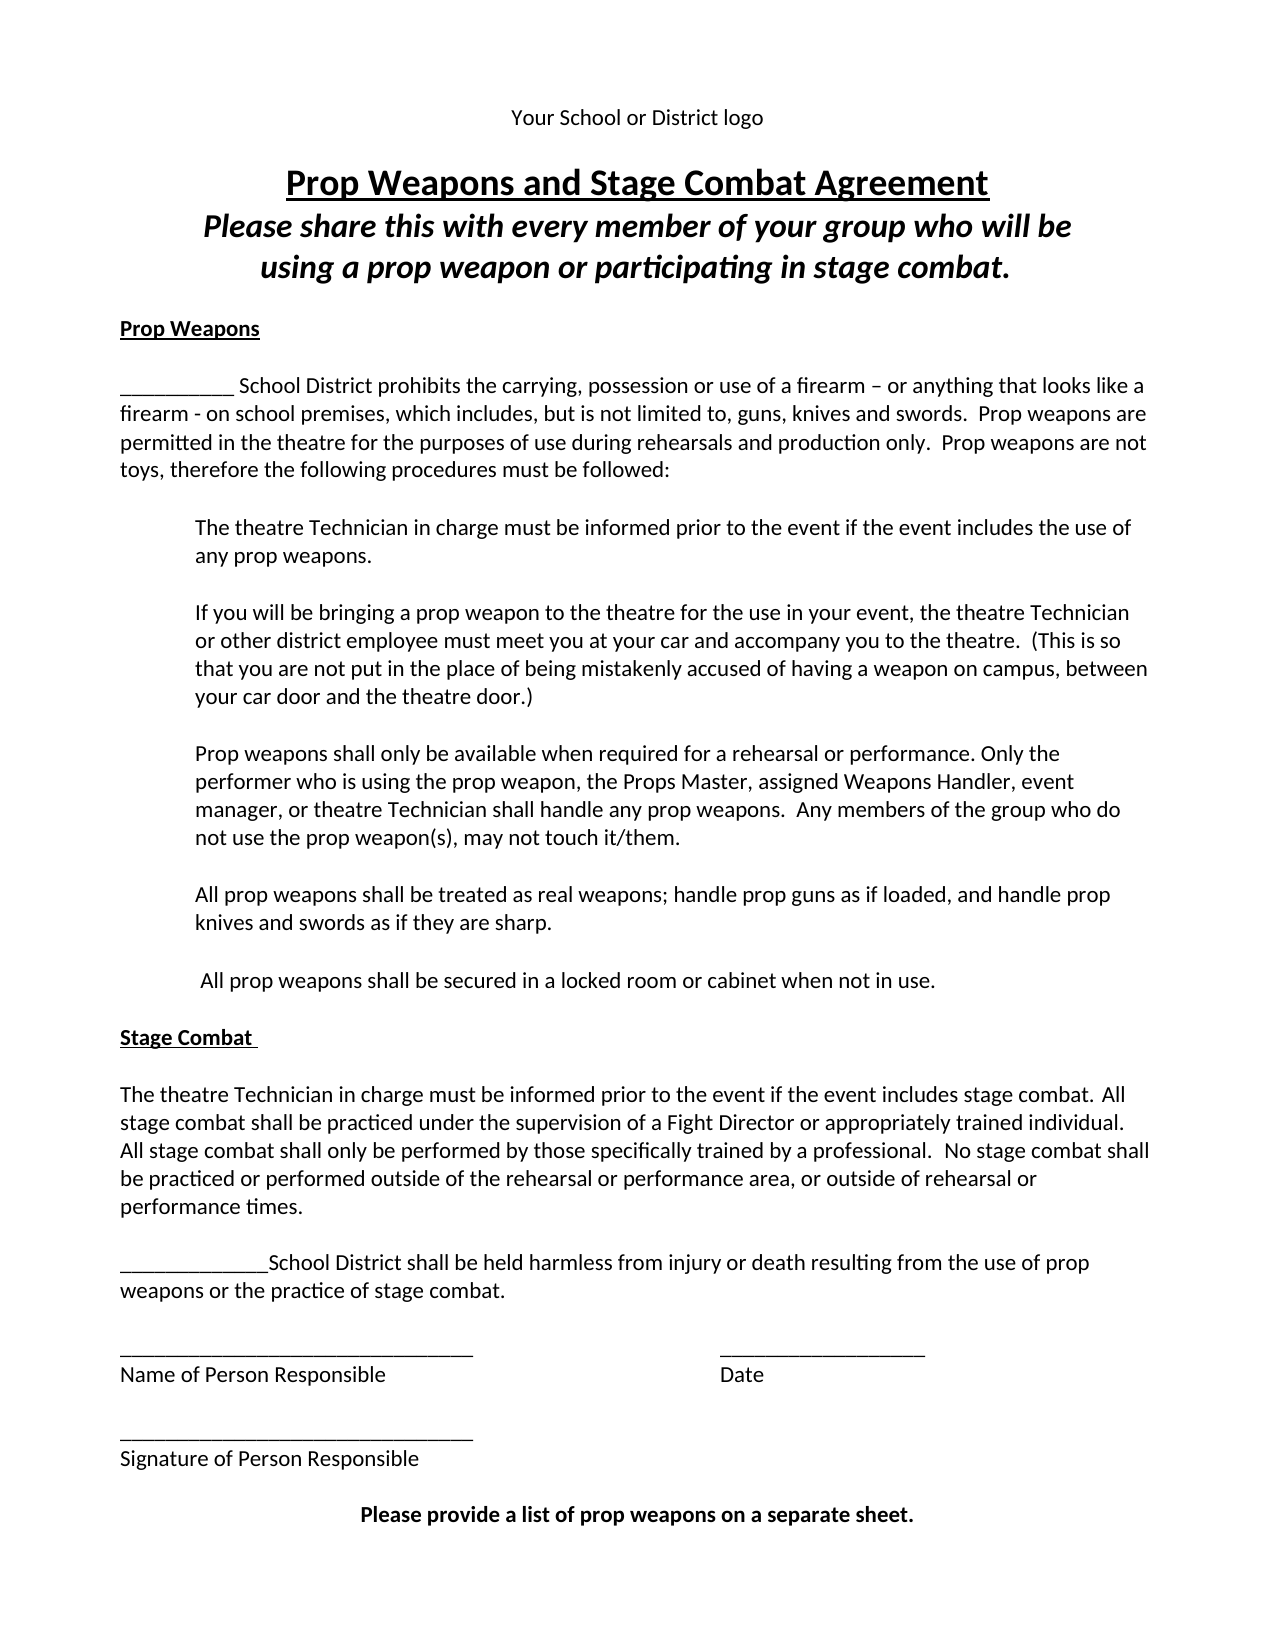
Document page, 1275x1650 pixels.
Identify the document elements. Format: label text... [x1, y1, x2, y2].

text Please share this with every member of your group who will be [120, 205, 1155, 246]
text The theatre Technician in charge must be informed prior to the event if the event includes the use of any prop weapons. [195, 513, 1155, 569]
text All prop weapons shall be treated as real weapons; handle prop guns as if loaded, and handle prop knives and swords as if they are sharp. [195, 881, 1155, 937]
text Signature of Person Responsible [120, 1444, 1155, 1472]
text All prop weapons shall be secured in a locked room or cabinet when not in use. [195, 966, 1155, 994]
text The theatre Technician in charge must be informed prior to the event if the event includes stage combat. All stage combat shall be practiced under the supervision of a Fight Director or appropriately trained individual. All stage combat shall only be performed by those specifically trained by a professional. No stage combat shall be practiced or performed outside of the rehearsal or performance area, or outside of rehearsal or performance times. [120, 1080, 1155, 1220]
text _______________________________ [120, 1416, 1155, 1444]
text Prop Weapons and Stage Combat Agreement [120, 159, 1155, 205]
text _______________________________ __________________ [120, 1332, 1155, 1360]
text Your School or District logo [120, 103, 1155, 159]
text _____________School District shall be held harmless from injury or death resulting from the use of prop weapons or the practice of stage combat. [120, 1248, 1155, 1304]
text __________ School District prohibits the carrying, possession or use of a firearm – or anything that looks like a firearm - on school premises, which includes, but is not limited to, guns, knives and swords. Prop weapons are permitted in the theatre for the purposes of use during rehearsals and production only. Prop weapons are not toys, therefore the following procedures must be followed: [120, 372, 1155, 484]
text Prop weapons shall only be available when required for a rehearsal or performance. Only the performer who is using the prop weapon, the Props Master, assigned Weapons Handler, event manager, or theatre Technician shall handle any prop weapons. Any members of the group who do not use the prop weapon(s), may not touch it/them. [195, 739, 1155, 851]
text Stage Combat [120, 1023, 1155, 1051]
text using a prop weapon or participating in stage combat. [120, 246, 1155, 286]
text Name of Person Responsible Date [120, 1360, 1155, 1388]
text If you will be bringing a prop weapon to the theatre for the use in your event, the theatre Technician or other district employee must meet you at your car and accompany you to the theatre. (This is so that you are not put in the place of being mistakenly accused of having a weapon on campus, between your car door and the theatre door.) [195, 598, 1155, 710]
text Prop Weapons [120, 314, 1155, 342]
text Please provide a list of prop weapons on a separate sheet. [120, 1500, 1155, 1528]
